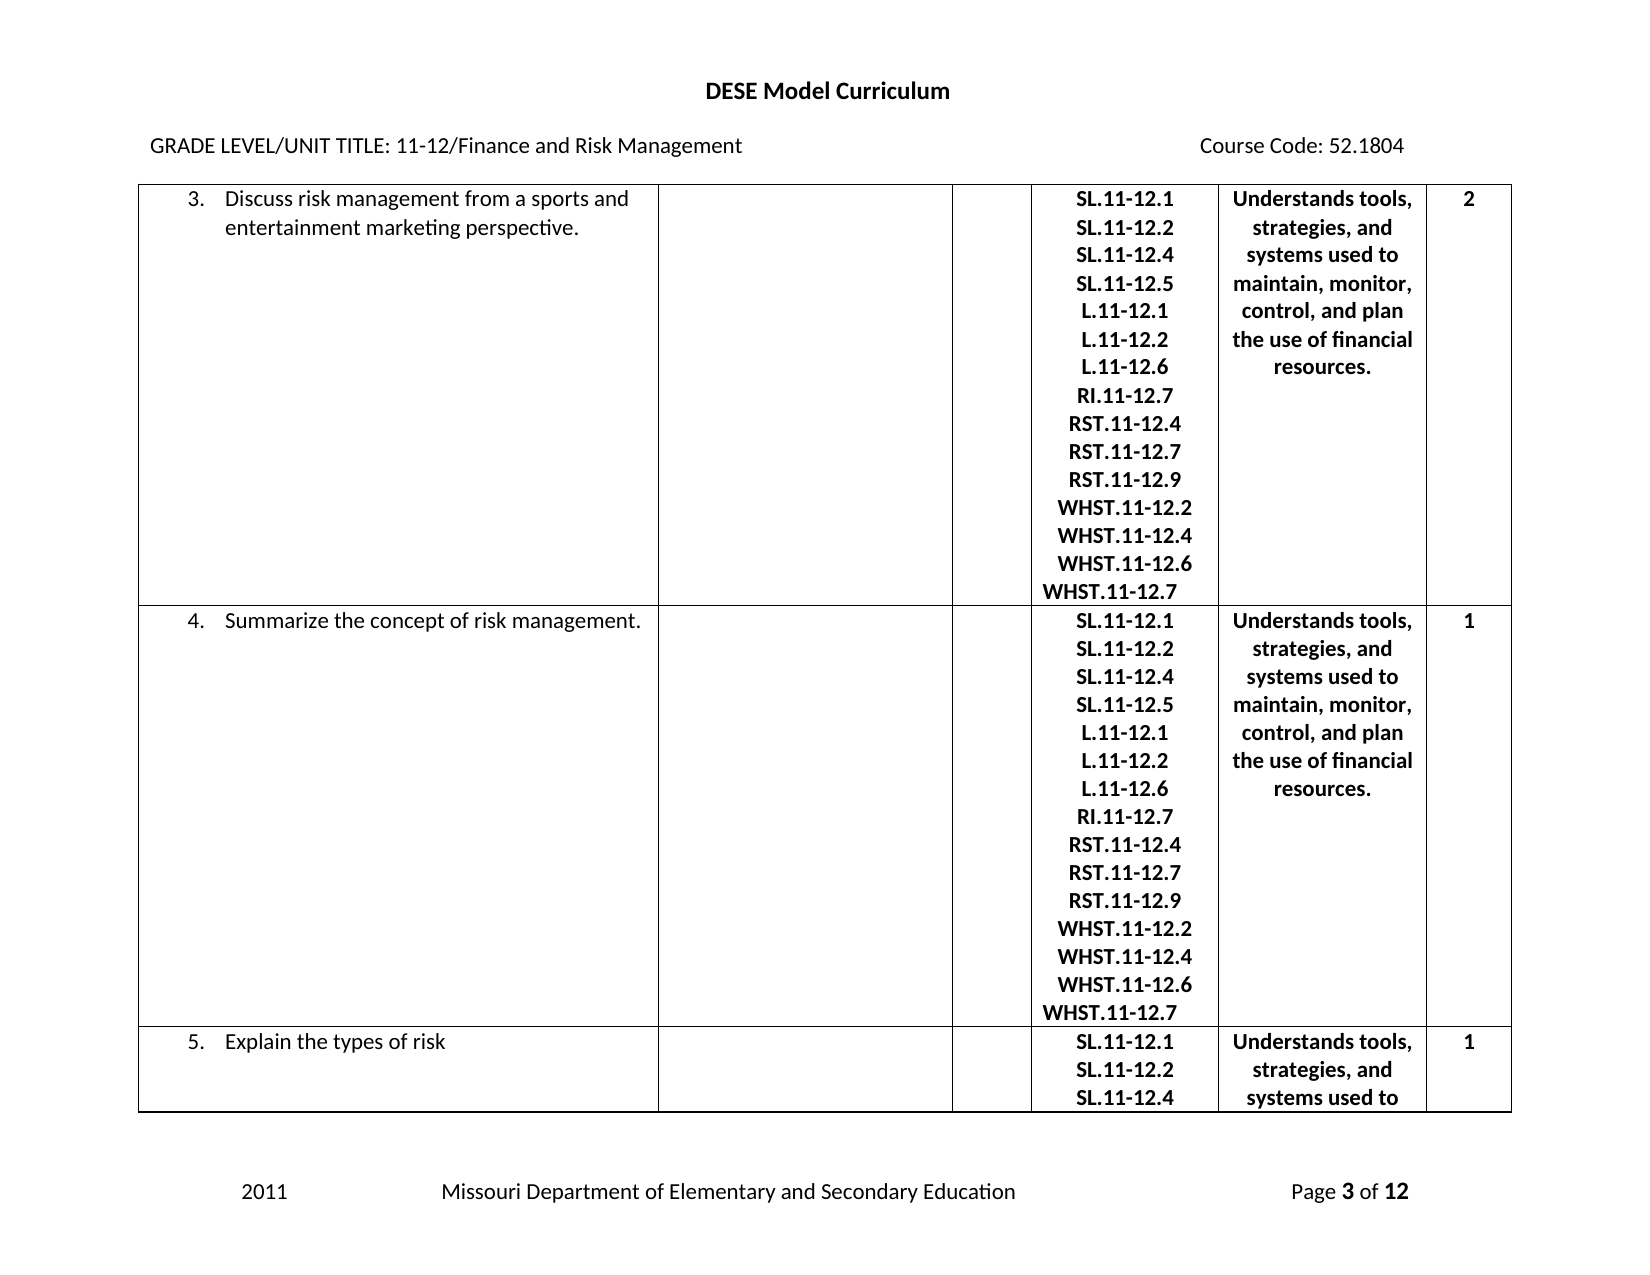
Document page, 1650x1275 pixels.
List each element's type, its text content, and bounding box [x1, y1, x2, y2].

table_cell [953, 185, 1031, 605]
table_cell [139, 1027, 658, 1111]
table_cell [953, 606, 1031, 1026]
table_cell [1219, 185, 1426, 605]
table_cell Understands tools, strategies, and systems used to maintain, monitor, control, and plan the use of financial resources. [1219, 606, 1426, 1026]
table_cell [1219, 1027, 1426, 1111]
table_cell Discuss risk management from a sports and entertainment marketing perspective. [139, 185, 658, 605]
table_cell 1 [1427, 1027, 1511, 1111]
table_cell Summarize the concept of risk management. [139, 606, 658, 1026]
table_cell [1032, 1027, 1218, 1111]
table_cell 1 [1427, 606, 1511, 1026]
table_cell [953, 1027, 1031, 1111]
table_cell [659, 1027, 952, 1111]
table_cell [659, 606, 952, 1026]
table_cell 2 [1427, 185, 1511, 605]
table_cell [659, 185, 952, 605]
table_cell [1032, 185, 1218, 605]
